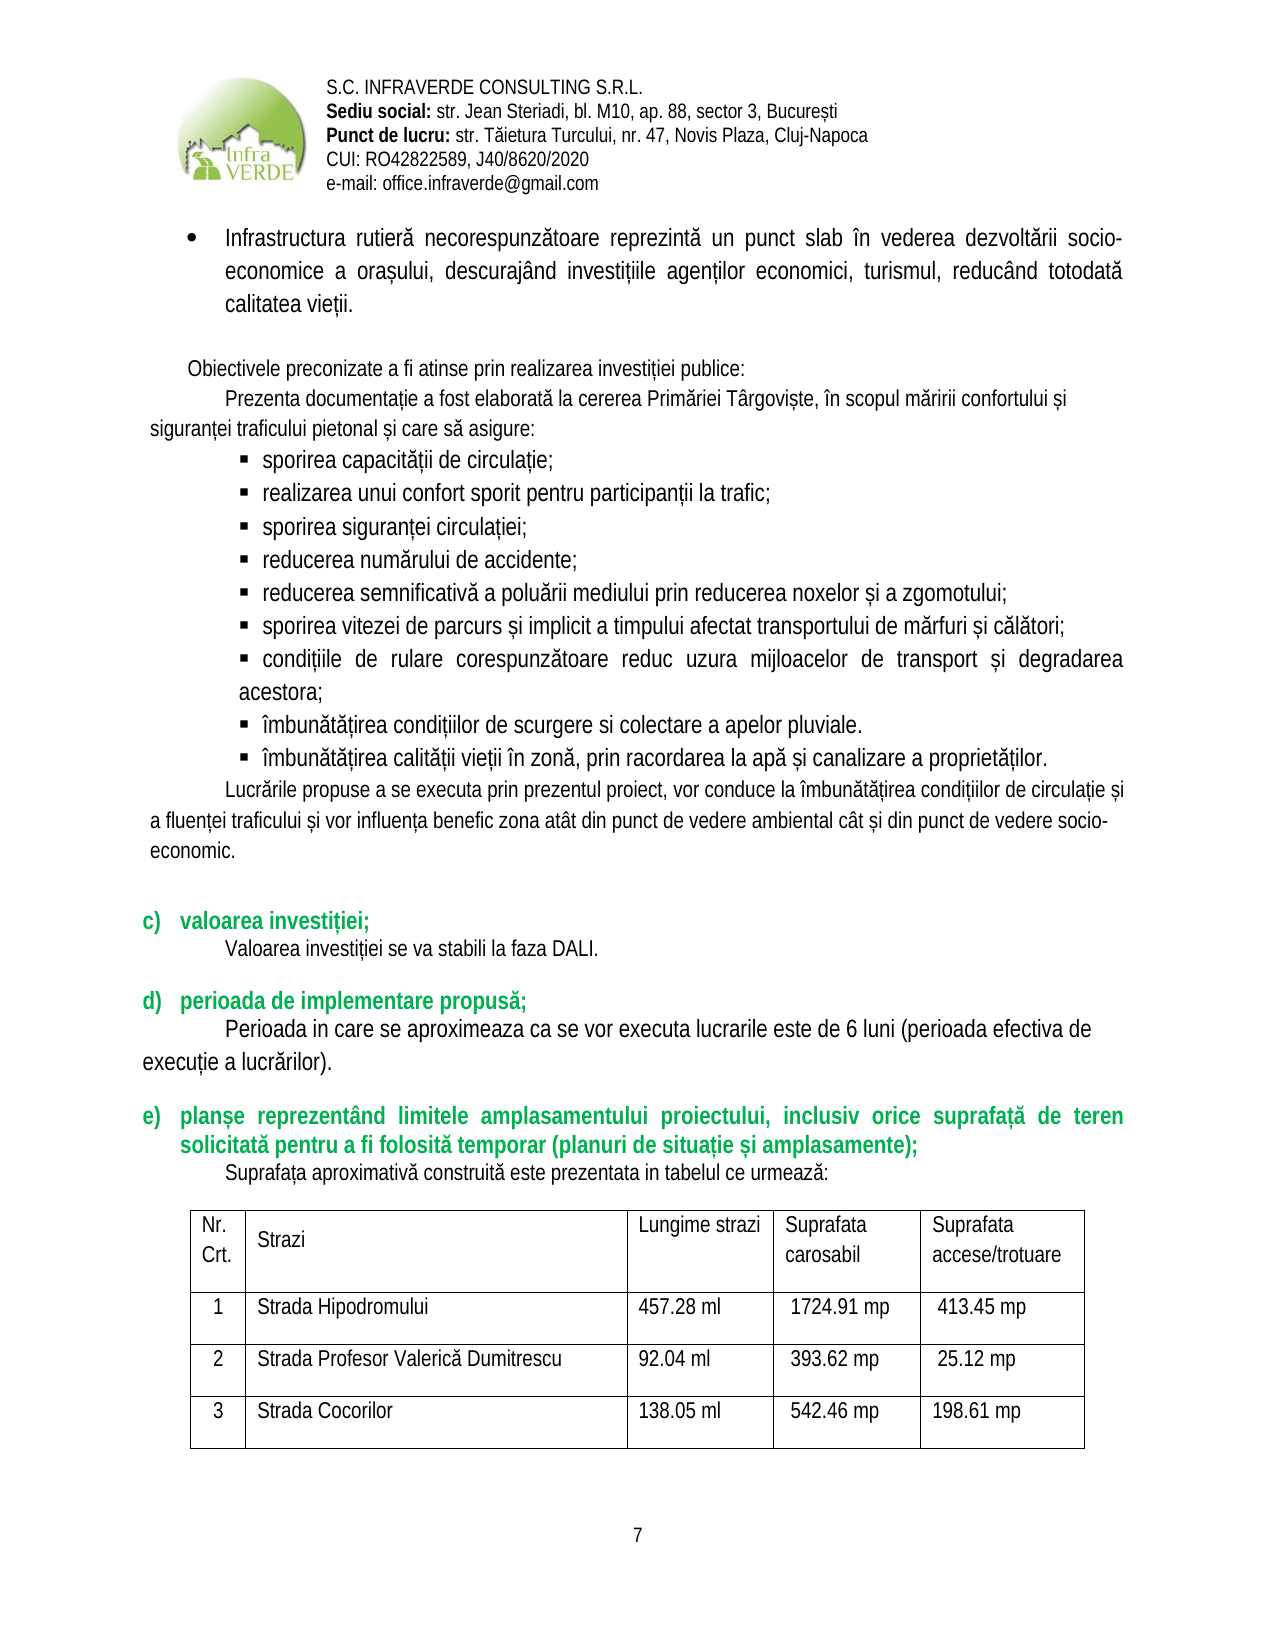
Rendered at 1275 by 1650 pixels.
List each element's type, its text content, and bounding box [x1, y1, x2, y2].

table_cell 2 [191, 1345, 245, 1396]
table_cell 198.61 mp [921, 1397, 1084, 1448]
table_header Suprafata carosabil [774, 1211, 920, 1292]
table_cell 138.05 ml [628, 1397, 773, 1448]
table_cell 457.28 ml [628, 1293, 773, 1344]
list reducerea semnificativă a poluării mediului prin reducerea noxelor și a zgomotului; [238, 578, 1125, 607]
text Obiectivele preconizate a fi atinse prin realizarea investiției publice: [150, 355, 1125, 381]
list sporirea siguranței circulației; [238, 512, 1125, 540]
table_header Suprafata accese/trotuare [921, 1211, 1084, 1292]
text Suprafața aproximativă construită este prezentata in tabelul ce urmează: [142, 1158, 1125, 1185]
list sporirea vitezei de parcurs și implicit a timpului afectat transportului de mărfuri și călători; [238, 611, 1125, 640]
table_header Strazi [246, 1211, 627, 1292]
list îmbunătățirea condițiilor de scurgere si colectare a apelor pluviale. [238, 710, 1125, 739]
table_cell 1 [191, 1293, 245, 1344]
text Perioada in care se aproximeaza ca se vor executa lucrarile este de 6 luni (perioada efectiva de execuție a lucrărilor). [142, 1014, 1125, 1076]
subtitle valoarea investiției; [142, 906, 1125, 935]
table_cell 1724.91 mp [774, 1293, 920, 1344]
table_header Nr. Crt. [191, 1211, 245, 1292]
table_cell 542.46 mp [774, 1397, 920, 1448]
text Prezenta documentație a fost elaborată la cererea Primăriei Târgoviște, în scopul măririi confortului și siguranței traficului pietonal și care să asigure: [150, 385, 1125, 441]
text Lucrările propuse a se executa prin prezentul proiect, vor conduce la îmbunătățirea condițiilor de circulație și a fluenței traficului și vor influența benefic zona atât din punct de vedere ambiental cât și din punct de vedere socio-economic. [150, 776, 1125, 863]
list îmbunătățirea calității vieții în zonă, prin racordarea la apă și canalizare a proprietăților. [238, 743, 1125, 772]
table_cell 25.12 mp [921, 1345, 1084, 1396]
list condițiile de rulare corespunzătoare reduc uzura mijloacelor de transport și degradarea acestora; [238, 644, 1125, 706]
table_cell Strada Profesor Valerică Dumitrescu [246, 1345, 627, 1396]
table_cell 413.45 mp [921, 1293, 1084, 1344]
subtitle planșe reprezentând limitele amplasamentului proiectului, inclusiv orice suprafață de teren solicitată pentru a fi folosită temporar (planuri de situație și amplasamente); [142, 1101, 1125, 1158]
table_header Lungime strazi [628, 1211, 773, 1292]
text Valoarea investiției se va stabili la faza DALI. [225, 935, 1125, 961]
list realizarea unui confort sporit pentru participanții la trafic; [238, 478, 1125, 507]
picture [176, 76, 308, 189]
list reducerea numărului de accidente; [238, 545, 1125, 573]
list sporirea capacității de circulație; [238, 445, 1125, 474]
table_cell Strada Cocorilor [246, 1397, 627, 1448]
table_cell 3 [191, 1397, 245, 1448]
list Infrastructura rutieră necorespunzătoare reprezintă un punct slab în vederea dezvoltării socio-economice a orașului, descurajând investițiile agenților economici, turismul, reducând totodată calitatea vieții. [187, 223, 1125, 317]
table_cell 393.62 mp [774, 1345, 920, 1396]
table_cell Strada Hipodromului [246, 1293, 627, 1344]
subtitle perioada de implementare propusă; [142, 986, 1125, 1014]
table_cell 92.04 ml [628, 1345, 773, 1396]
